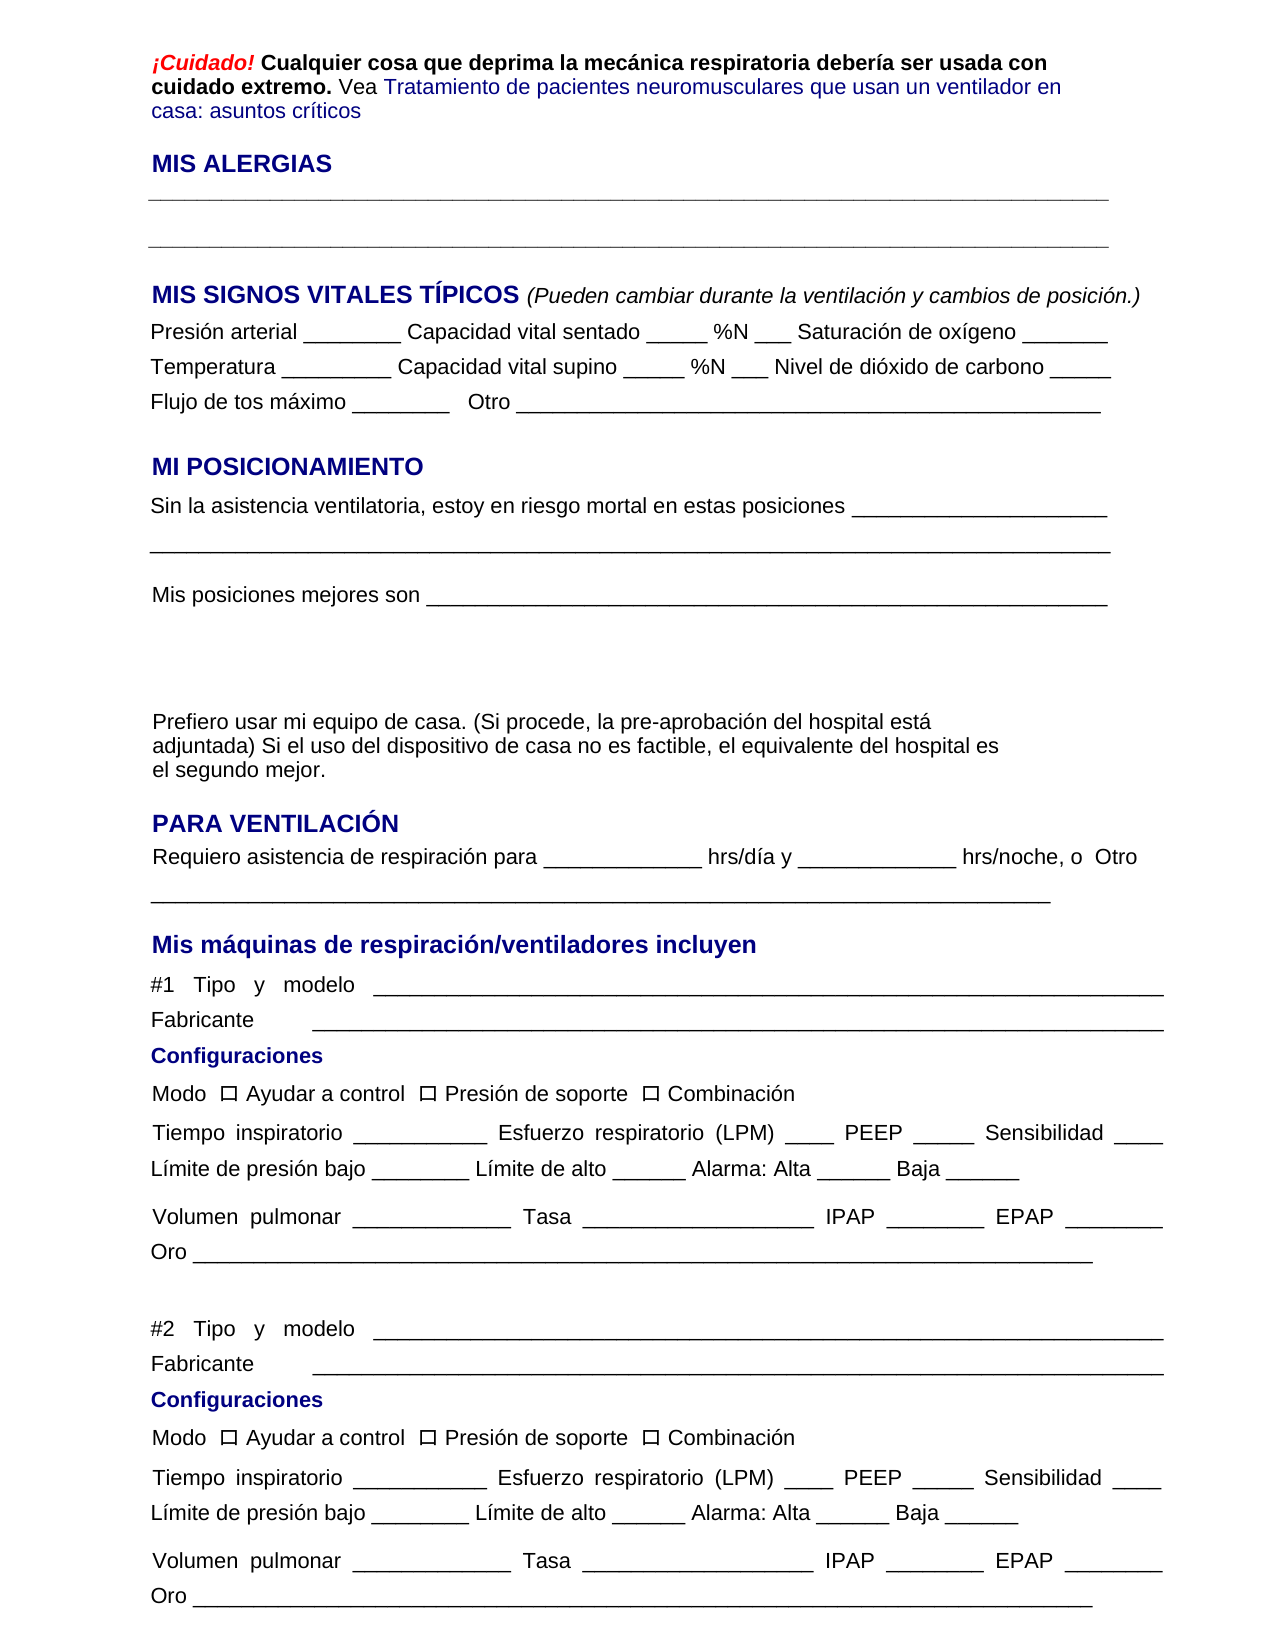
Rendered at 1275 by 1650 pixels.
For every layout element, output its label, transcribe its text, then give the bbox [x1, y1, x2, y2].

text MIS ALERGIAS [152, 149, 1224, 178]
text Modo ロ Ayudar a control ロ Presión de soporte ロ Combinación [152, 1422, 1224, 1452]
text #2 Tipo y modelo _________________________________________________________________ Fabricante ______________________________________________________________________ Configuraciones [150, 1316, 1164, 1412]
text _______________________________________________________________________________ _______________________________________________________________________________ [149, 178, 1163, 250]
text Prefiero usar mi equipo de casa. (Si procede, la pre-aprobación del hospital está adjuntada) Si el uso del dispositivo de casa no es factible, el equivalente del hospital es el segundo mejor. [152, 710, 1012, 782]
text Volumen pulmonar _____________ Tasa ___________________ IPAP ________ EPAP ________ Oro __________________________________________________________________________ [150, 1204, 1163, 1264]
text MIS SIGNOS VITALES TÍPICOS (Pueden cambiar durante la ventilación y cambios de posición.) Presión arterial ________ Capacidad vital sentado _____ %N ___ Saturación de oxígeno _______ Temperatura _________ Capacidad vital supino _____ %N ___ Nivel de dióxido de carbono _____ Flujo de tos máximo ________ Otro ________________________________________________ [150, 280, 1168, 414]
text MI POSICIONAMIENTO [152, 452, 1224, 481]
text ¡Cuidado! Cualquier cosa que deprima la mecánica respiratoria debería ser usada con cuidado extremo. Vea Tratamiento de pacientes neuromusculares que usan un ventilador en casa: asuntos críticos [151, 52, 1080, 123]
text Requiero asistencia de respiración para _____________ hrs/día y _____________ hrs/noche, o Otro __________________________________________________________________________ [151, 844, 1163, 904]
text Sin la asistencia ventilatoria, estoy en riesgo mortal en estas posiciones _____________________ _______________________________________________________________________________ [150, 493, 1163, 554]
text Tiempo inspiratorio ___________ Esfuerzo respiratorio (LPM) ____ PEEP _____ Sensibilidad ____ Límite de presión bajo ________ Límite de alto ______ Alarma: Alta ______ Baja ______ [150, 1120, 1163, 1181]
text #1 Tipo y modelo _________________________________________________________________ Fabricante ______________________________________________________________________ Configuraciones [150, 971, 1164, 1068]
text Mis máquinas de respiración/ventiladores incluyen [152, 931, 1224, 959]
text Volumen pulmonar _____________ Tasa ___________________ IPAP ________ EPAP ________ Oro __________________________________________________________________________ [150, 1548, 1163, 1608]
text Tiempo inspiratorio ___________ Esfuerzo respiratorio (LPM) ____ PEEP _____ Sensibilidad ____ Límite de presión bajo ________ Límite de alto ______ Alarma: Alta ______ Baja ______ [150, 1464, 1163, 1525]
text Mis posiciones mejores son ________________________________________________________ MY EQUIPMENT [152, 579, 1163, 674]
text Modo ロ Ayudar a control ロ Presión de soporte ロ Combinación [152, 1078, 1224, 1108]
text PARA VENTILACIÓN [152, 809, 1224, 838]
